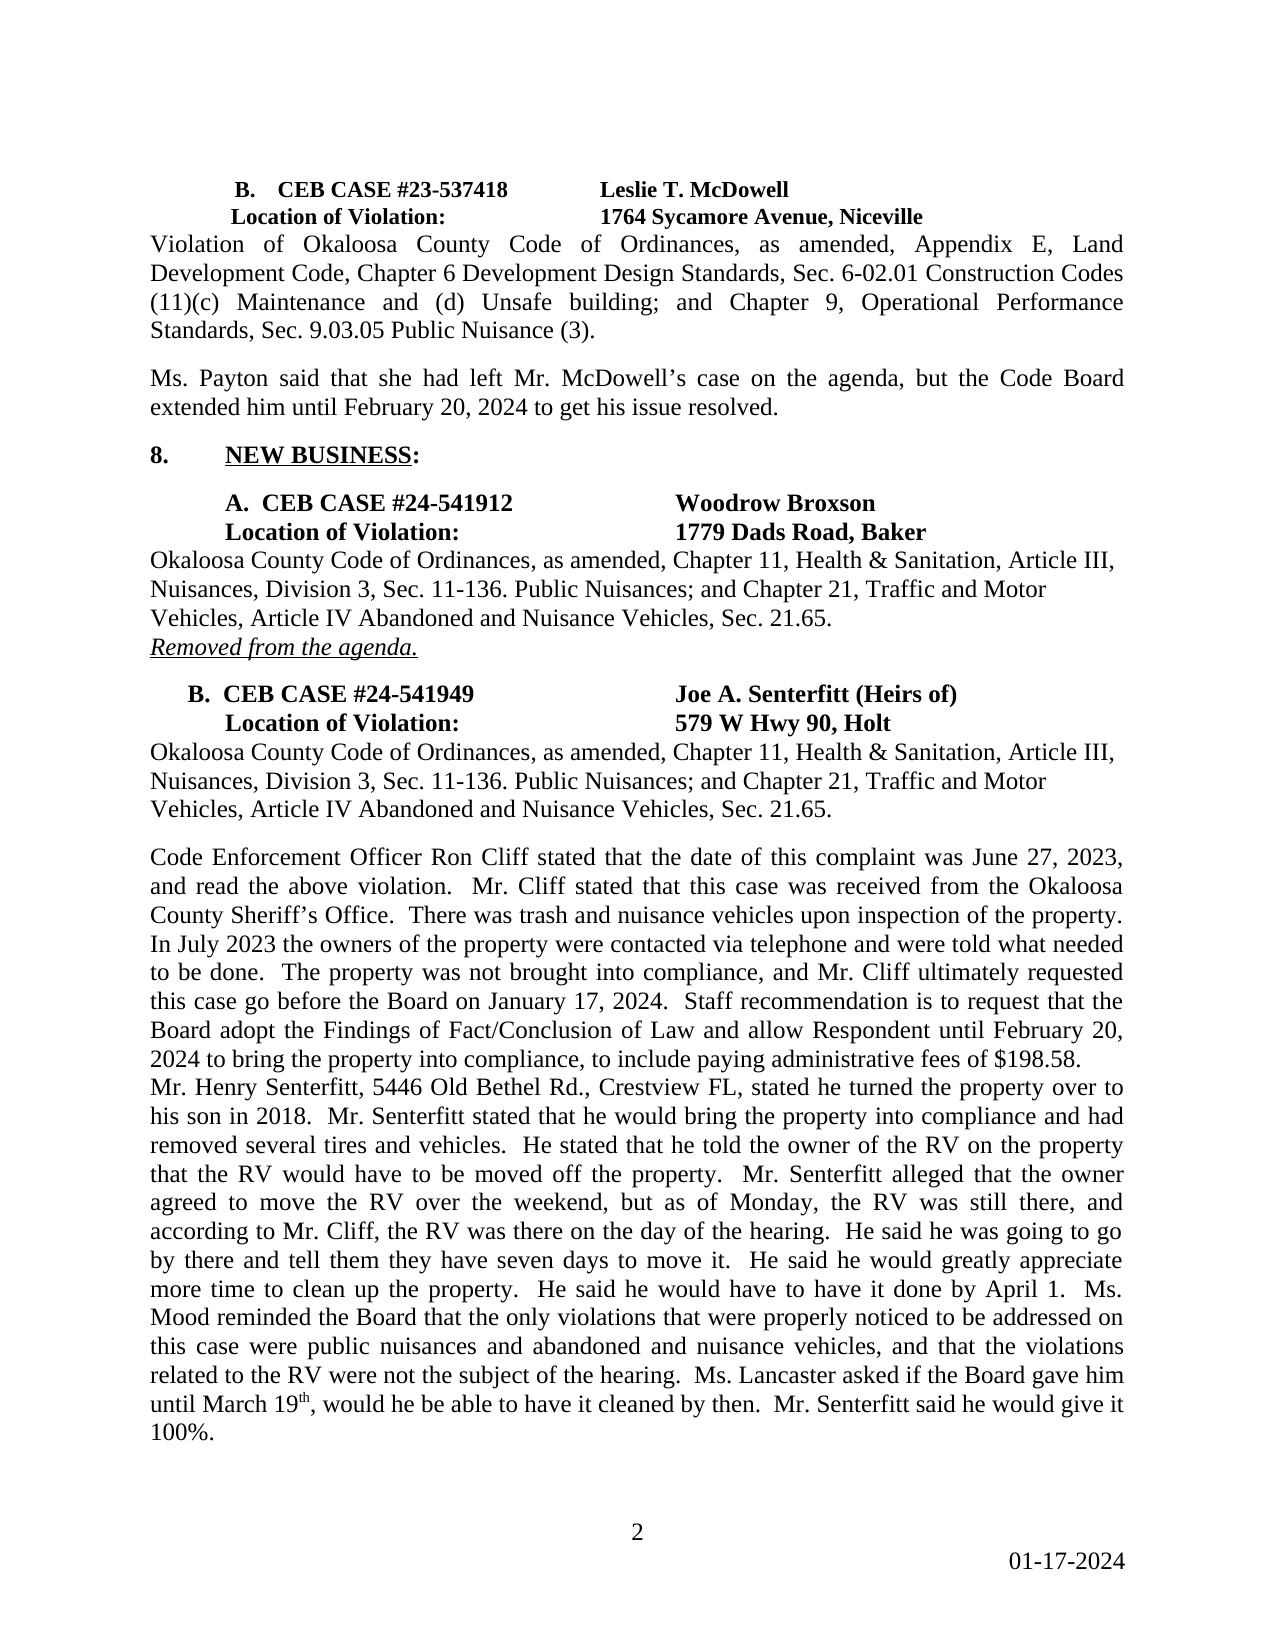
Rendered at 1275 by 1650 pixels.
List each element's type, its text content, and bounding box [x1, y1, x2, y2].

text 8. NEW BUSINESS: [150, 440, 1125, 469]
text Mr. Henry Senterfitt, 5446 Old Bethel Rd., Crestview FL, stated he turned the property over to his son in 2018. Mr. Senterfitt stated that he would bring the property into compliance and had removed several tires and vehicles. He stated that he told the owner of the RV on the property that the RV would have to be moved off the property. Mr. Senterfitt alleged that the owner agreed to move the RV over the weekend, but as of Monday, the RV was still there, and according to Mr. Cliff, the RV was there on the day of the hearing. He said he was going to go by there and tell them they have seven days to move it. He said he would greatly appreciate more time to clean up the property. He said he would have to have it done by April 1. Ms. Mood reminded the Board that the only violations that were properly noticed to be addressed on this case were public nuisances and abandoned and nuisance vehicles, and that the violations related to the RV were not the subject of the hearing. Ms. Lancaster asked if the Board gave him until March 19th, would he be able to have it cleaned by then. Mr. Senterfitt said he would give it 100%. [150, 1072, 1125, 1446]
list CEB CASE #23-537418 Leslie T. McDowell [234, 176, 1125, 203]
text Violation of Okaloosa County Code of Ordinances, as amended, Appendix E, Land Development Code, Chapter 6 Development Design Standards, Sec. 6-02.01 Construction Codes (11)(c) Maintenance and (d) Unsafe building; and Chapter 9, Operational Performance Standards, Sec. 9.03.05 Public Nuisance (3). [150, 229, 1125, 344]
text Removed from the agenda. [150, 632, 1125, 660]
text Location of Violation: 1779 Dads Road, Baker [150, 517, 1125, 545]
text Location of Violation: 579 W Hwy 90, Holt [150, 708, 1125, 737]
text Ms. Payton said that she had left Mr. McDowell’s case on the agenda, but the Code Board extended him until February 20, 2024 to get his issue resolved. [150, 363, 1125, 421]
text Okaloosa County Code of Ordinances, as amended, Chapter 11, Health & Sanitation, Article III, Nuisances, Division 3, Sec. 11-136. Public Nuisances; and Chapter 21, Traffic and Motor Vehicles, Article IV Abandoned and Nuisance Vehicles, Sec. 21.65. [150, 545, 1125, 632]
text B. CEB CASE #24-541949 Joe A. Senterfitt (Heirs of) [187, 679, 1125, 708]
text Location of Violation: 1764 Sycamore Avenue, Niceville [150, 203, 1125, 229]
text A. CEB CASE #24-541912 Woodrow Broxson [150, 488, 1125, 517]
text Code Enforcement Officer Ron Cliff stated that the date of this complaint was June 27, 2023, and read the above violation. Mr. Cliff stated that this case was received from the Okaloosa County Sheriff’s Office. There was trash and nuisance vehicles upon inspection of the property. In July 2023 the owners of the property were contacted via telephone and were told what needed to be done. The property was not brought into compliance, and Mr. Cliff ultimately requested this case go before the Board on January 17, 2024. Staff recommendation is to request that the Board adopt the Findings of Fact/Conclusion of Law and allow Respondent until February 20, 2024 to bring the property into compliance, to include paying administrative fees of $198.58. [150, 842, 1125, 1072]
text Okaloosa County Code of Ordinances, as amended, Chapter 11, Health & Sanitation, Article III, Nuisances, Division 3, Sec. 11-136. Public Nuisances; and Chapter 21, Traffic and Motor Vehicles, Article IV Abandoned and Nuisance Vehicles, Sec. 21.65. [150, 737, 1125, 823]
